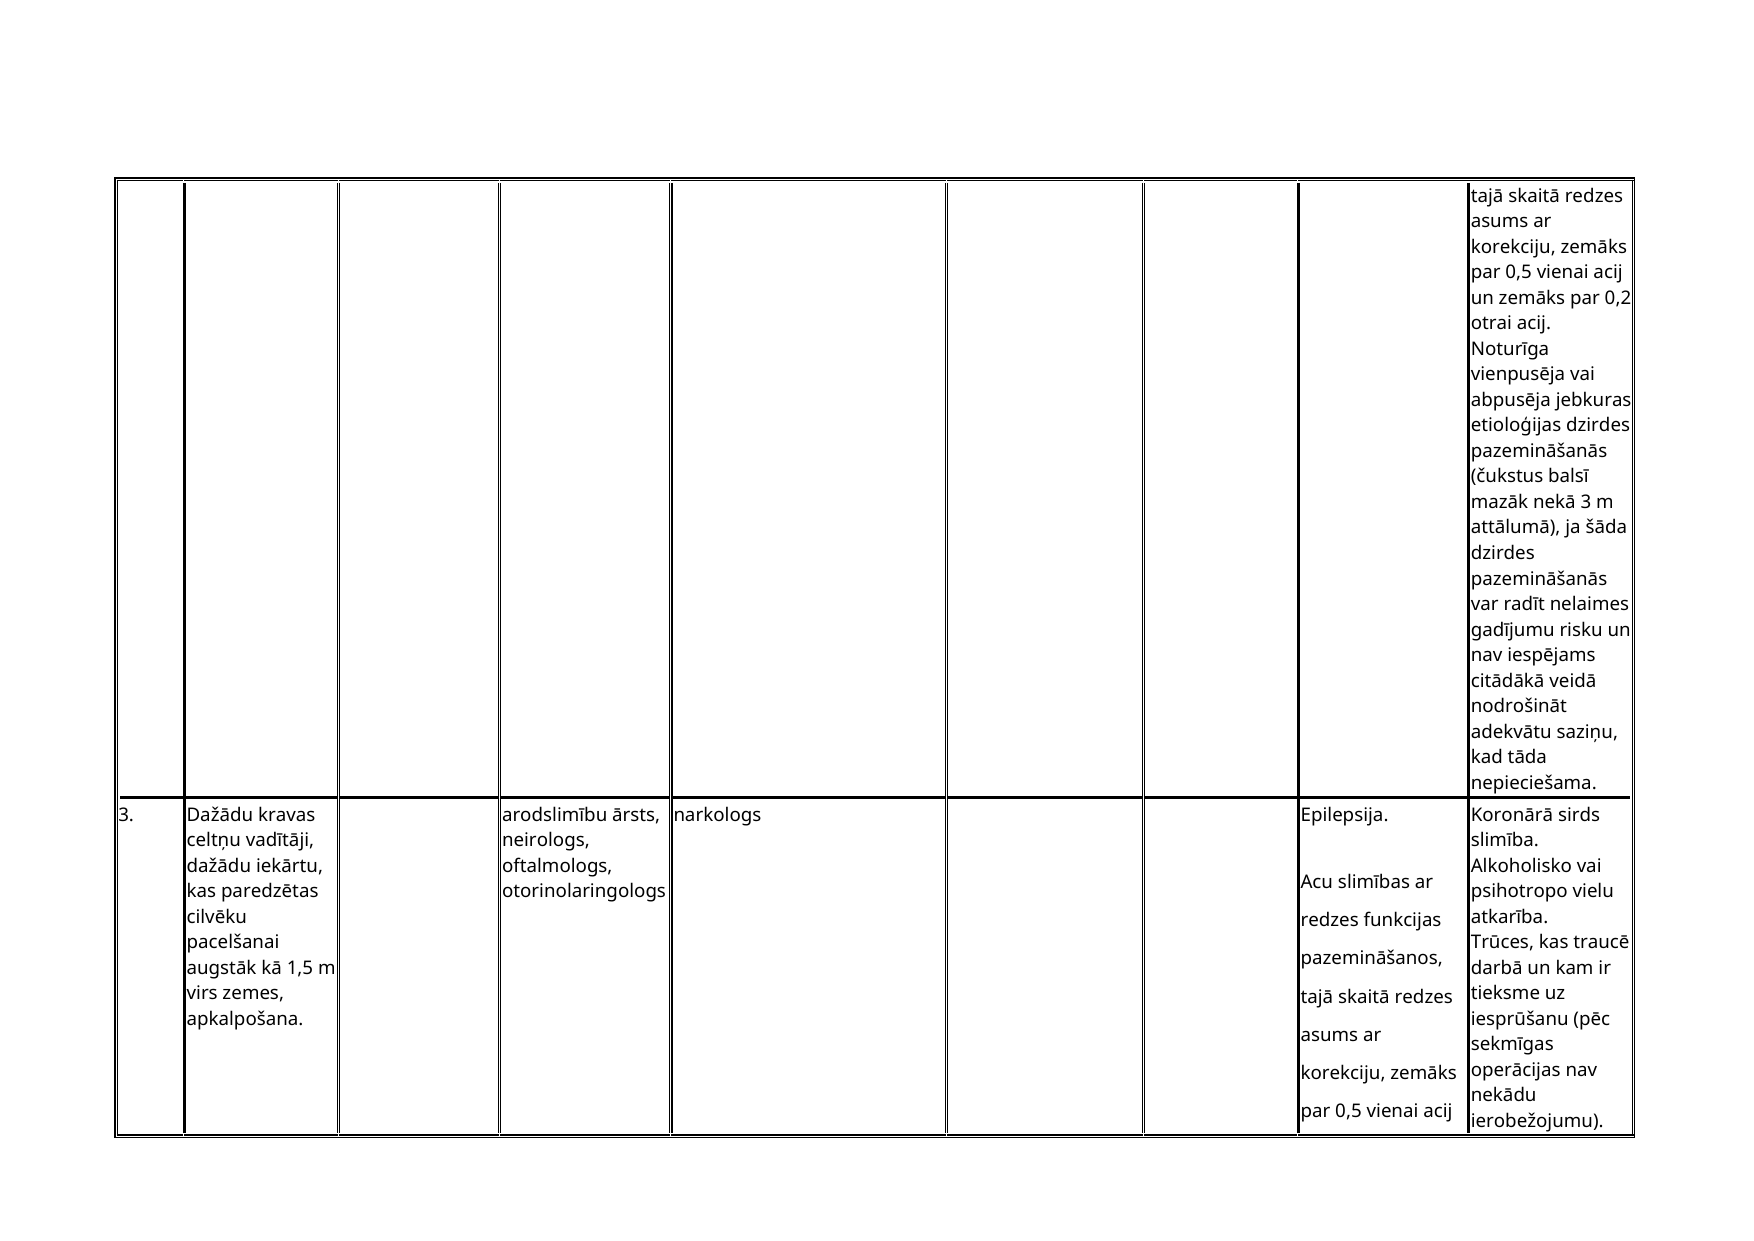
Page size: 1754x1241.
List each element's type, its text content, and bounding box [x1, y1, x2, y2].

table_cell [947, 181, 1144, 796]
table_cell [1298, 799, 1468, 1134]
table_cell [339, 799, 499, 1134]
table_cell [1144, 179, 1298, 796]
table_cell 2. [118, 179, 184, 796]
table_cell [1144, 799, 1298, 1134]
table_cell 3. [118, 796, 184, 1134]
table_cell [1468, 181, 1632, 796]
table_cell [184, 799, 338, 1134]
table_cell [1298, 181, 1468, 796]
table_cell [184, 181, 338, 796]
table_cell [671, 181, 947, 796]
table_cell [1468, 796, 1632, 1134]
table_cell [947, 799, 1144, 1134]
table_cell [500, 179, 671, 796]
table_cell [500, 796, 671, 1134]
table_cell narkologs [671, 799, 947, 1134]
table_cell [339, 181, 499, 796]
